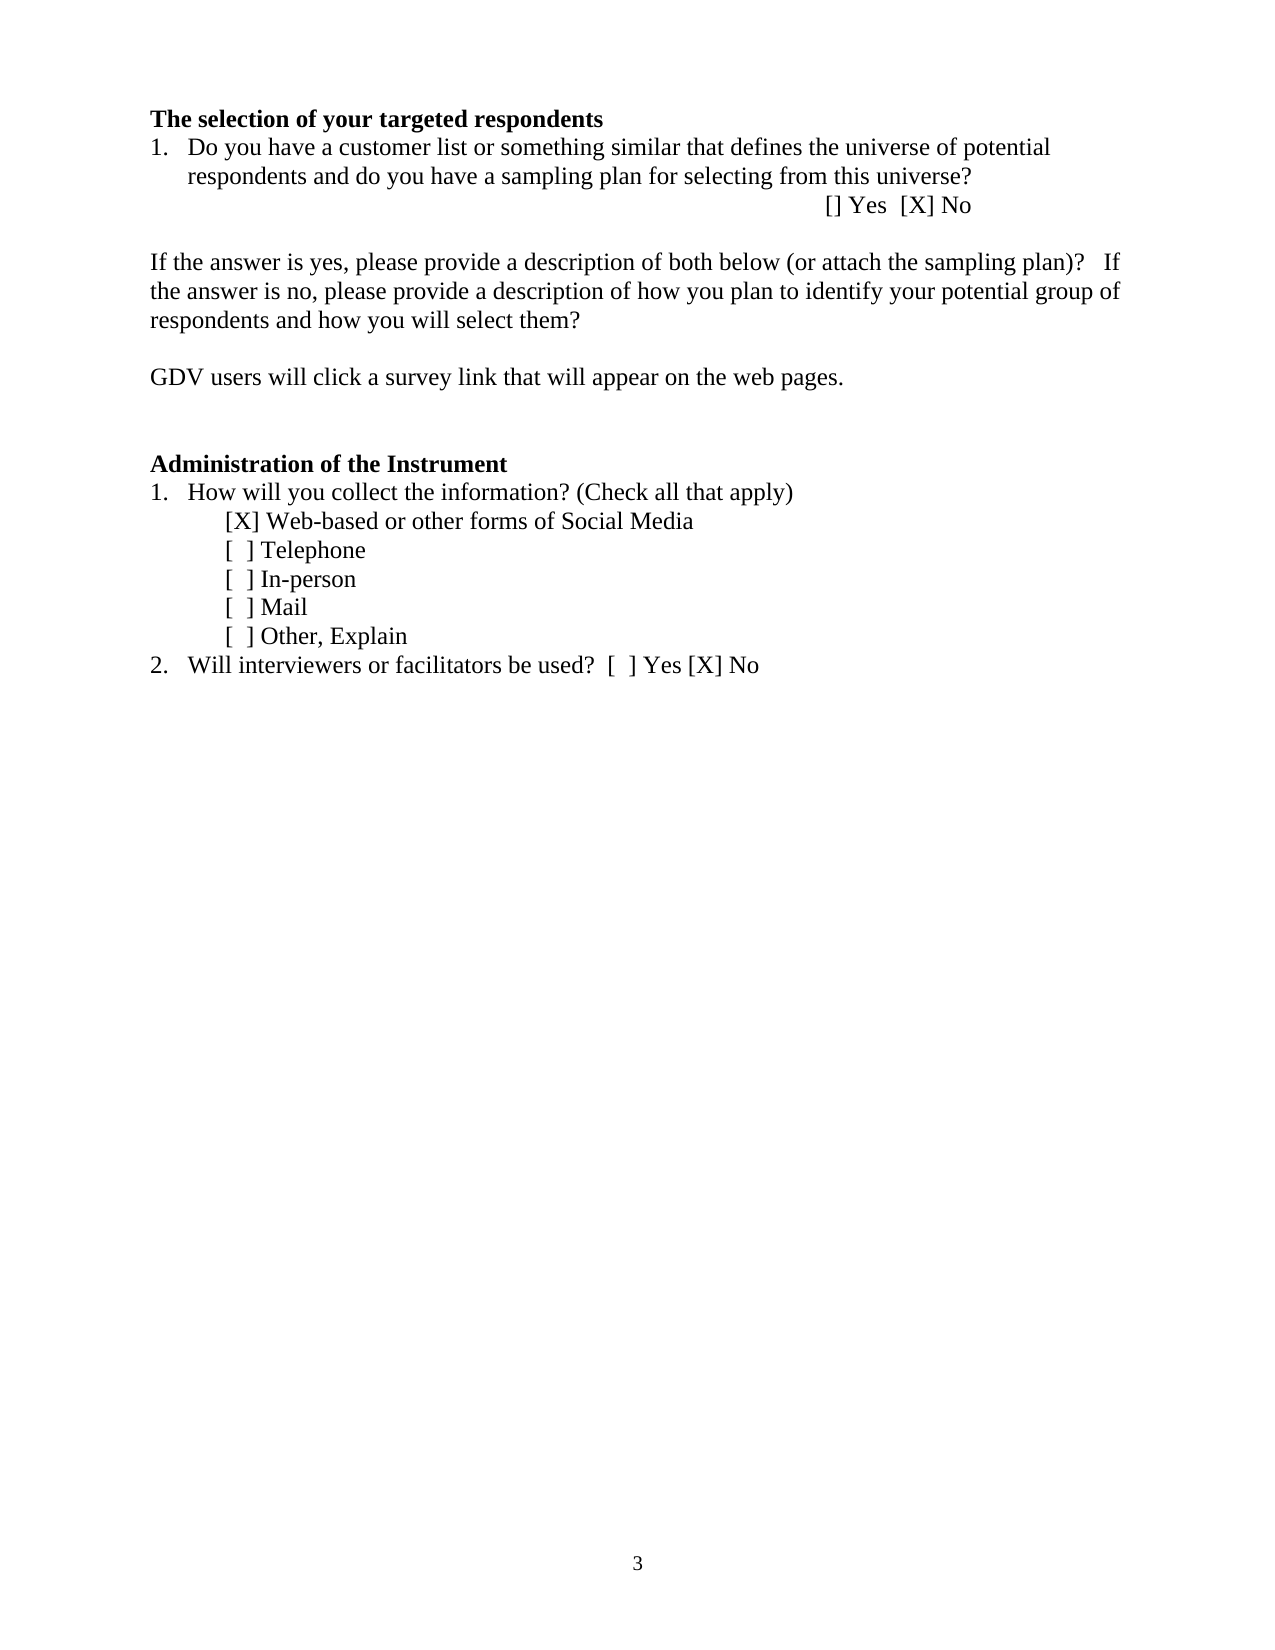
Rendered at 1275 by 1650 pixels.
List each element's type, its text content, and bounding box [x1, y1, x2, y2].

list Will interviewers or facilitators be used? [ ] Yes [X] No [150, 650, 1125, 679]
text If the answer is yes, please provide a description of both below (or attach the sampling plan)? If the answer is no, please provide a description of how you plan to identify your potential group of respondents and how you will select them? [150, 247, 1125, 334]
text [ ] Telephone [225, 535, 1125, 564]
list How will you collect the information? (Check all that apply) [150, 477, 1125, 506]
text [ ] In-person [225, 564, 1125, 592]
text [ ] Mail [225, 592, 1125, 621]
text [X] Web-based or other forms of Social Media [225, 506, 1125, 535]
text GDV users will click a survey link that will appear on the web pages. [150, 362, 1125, 391]
text The selection of your targeted respondents [150, 104, 1125, 132]
text Administration of the Instrument [150, 449, 1125, 477]
text [ ] Other, Explain [225, 621, 1125, 650]
list Do you have a customer list or something similar that defines the universe of potential respondents and do you have a sampling plan for selecting from this universe? [] Yes [X] No [150, 132, 1125, 219]
